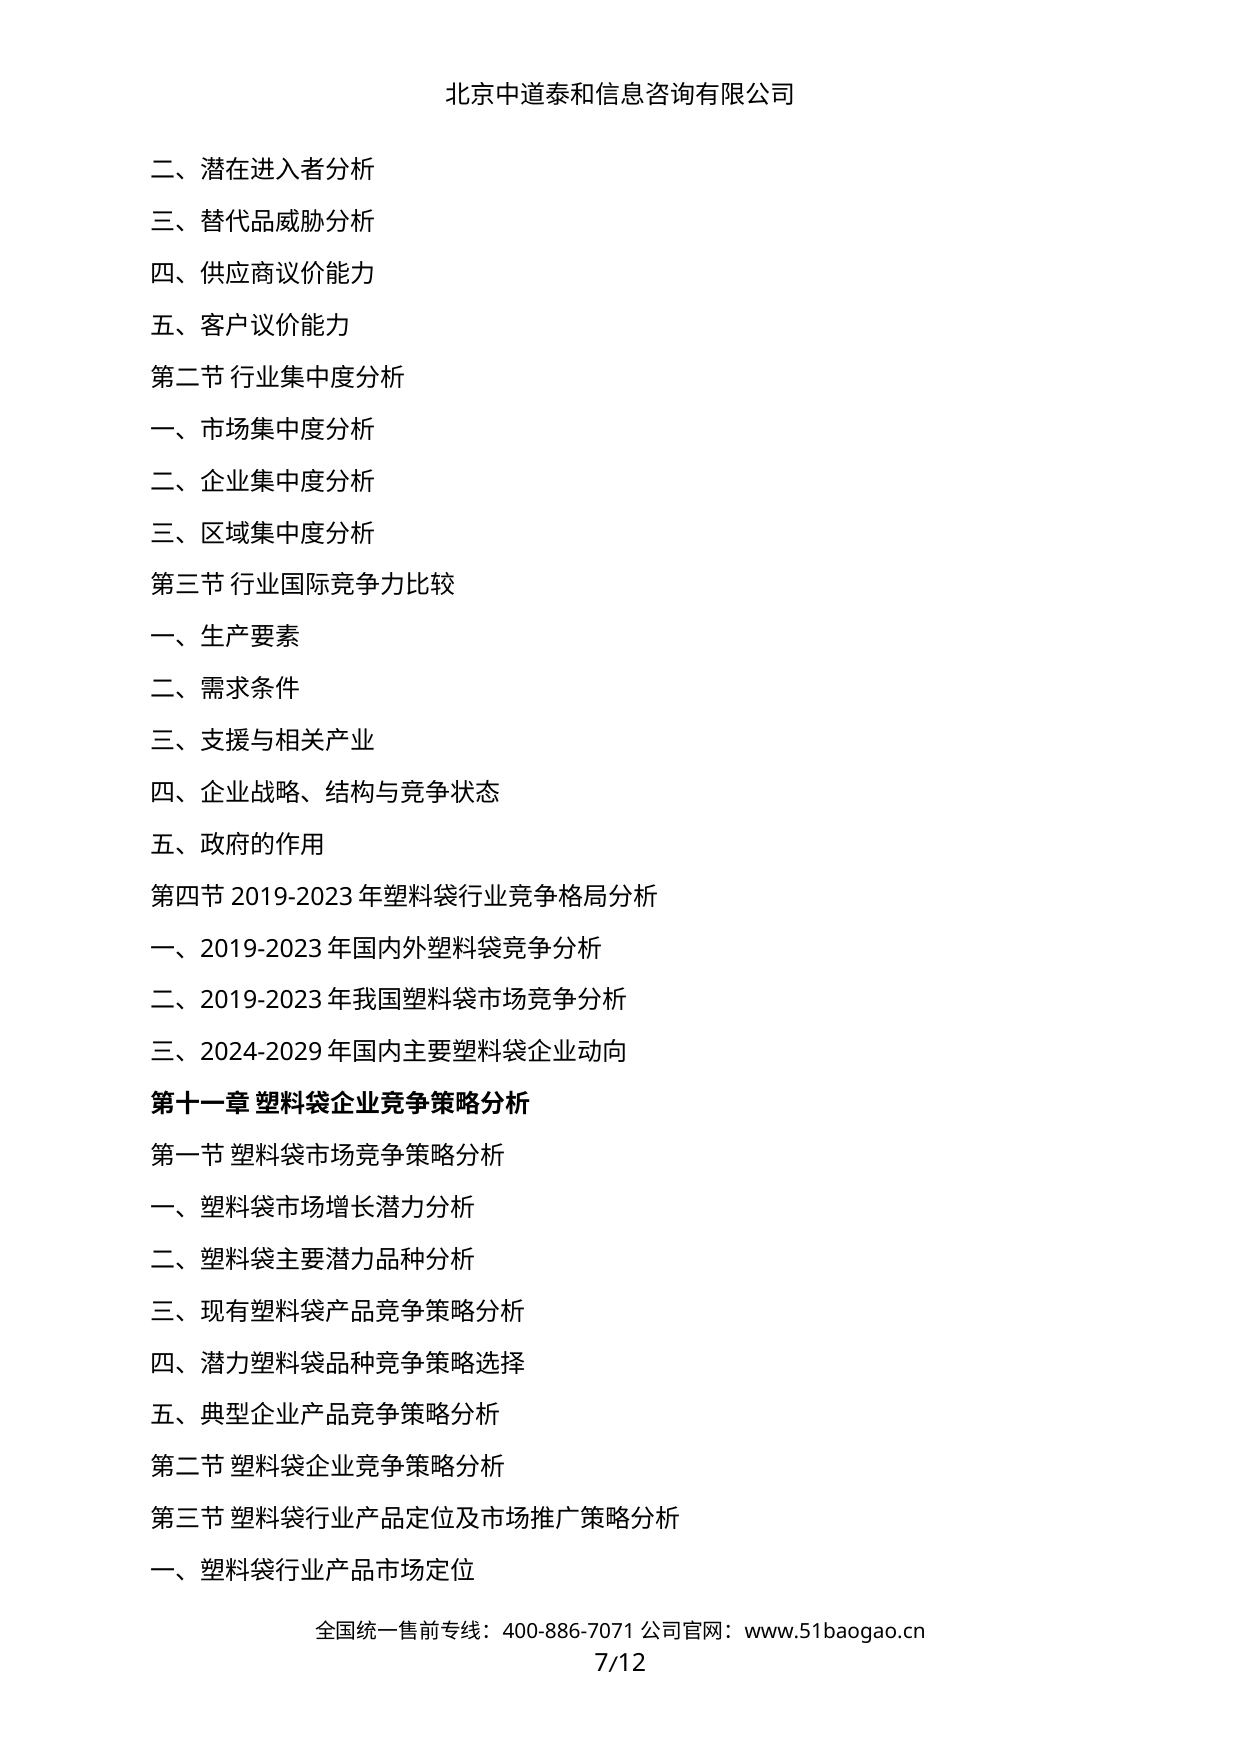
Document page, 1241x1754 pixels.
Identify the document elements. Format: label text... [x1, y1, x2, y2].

text 第二节 塑料袋企业竞争策略分析 [150, 1447, 1090, 1483]
text 第二节 行业集中度分析 [150, 357, 1090, 394]
text 第三节 塑料袋行业产品定位及市场推广策略分析 [150, 1499, 1090, 1535]
text 五、客户议价能力 [150, 306, 1090, 342]
text 第一节 塑料袋市场竞争策略分析 [150, 1136, 1090, 1172]
text 二、潜在进入者分析 [150, 150, 1090, 186]
text 二、企业集中度分析 [150, 461, 1090, 497]
text 三、2024-2029年国内主要塑料袋企业动向 [150, 1032, 1090, 1068]
text 三、区域集中度分析 [150, 513, 1090, 549]
text 二、2019-2023年我国塑料袋市场竞争分析 [150, 980, 1090, 1016]
text 四、潜力塑料袋品种竞争策略选择 [150, 1343, 1090, 1379]
text 第四节 2019-2023年塑料袋行业竞争格局分析 [150, 876, 1090, 912]
text 一、塑料袋市场增长潜力分析 [150, 1187, 1090, 1224]
text 一、市场集中度分析 [150, 409, 1090, 446]
text 第十一章 塑料袋企业竞争策略分析 [150, 1084, 1090, 1120]
text 三、替代品威胁分析 [150, 202, 1090, 238]
text 三、现有塑料袋产品竞争策略分析 [150, 1291, 1090, 1327]
text 一、2019-2023年国内外塑料袋竞争分析 [150, 928, 1090, 964]
text 四、企业战略、结构与竞争状态 [150, 772, 1090, 809]
text 四、供应商议价能力 [150, 254, 1090, 290]
text 一、生产要素 [150, 617, 1090, 653]
text 三、支援与相关产业 [150, 721, 1090, 757]
text 一、塑料袋行业产品市场定位 [150, 1551, 1090, 1587]
text 五、政府的作用 [150, 824, 1090, 861]
text 二、塑料袋主要潜力品种分析 [150, 1239, 1090, 1276]
text 第三节 行业国际竞争力比较 [150, 565, 1090, 601]
text 五、典型企业产品竞争策略分析 [150, 1395, 1090, 1431]
text 二、需求条件 [150, 669, 1090, 705]
